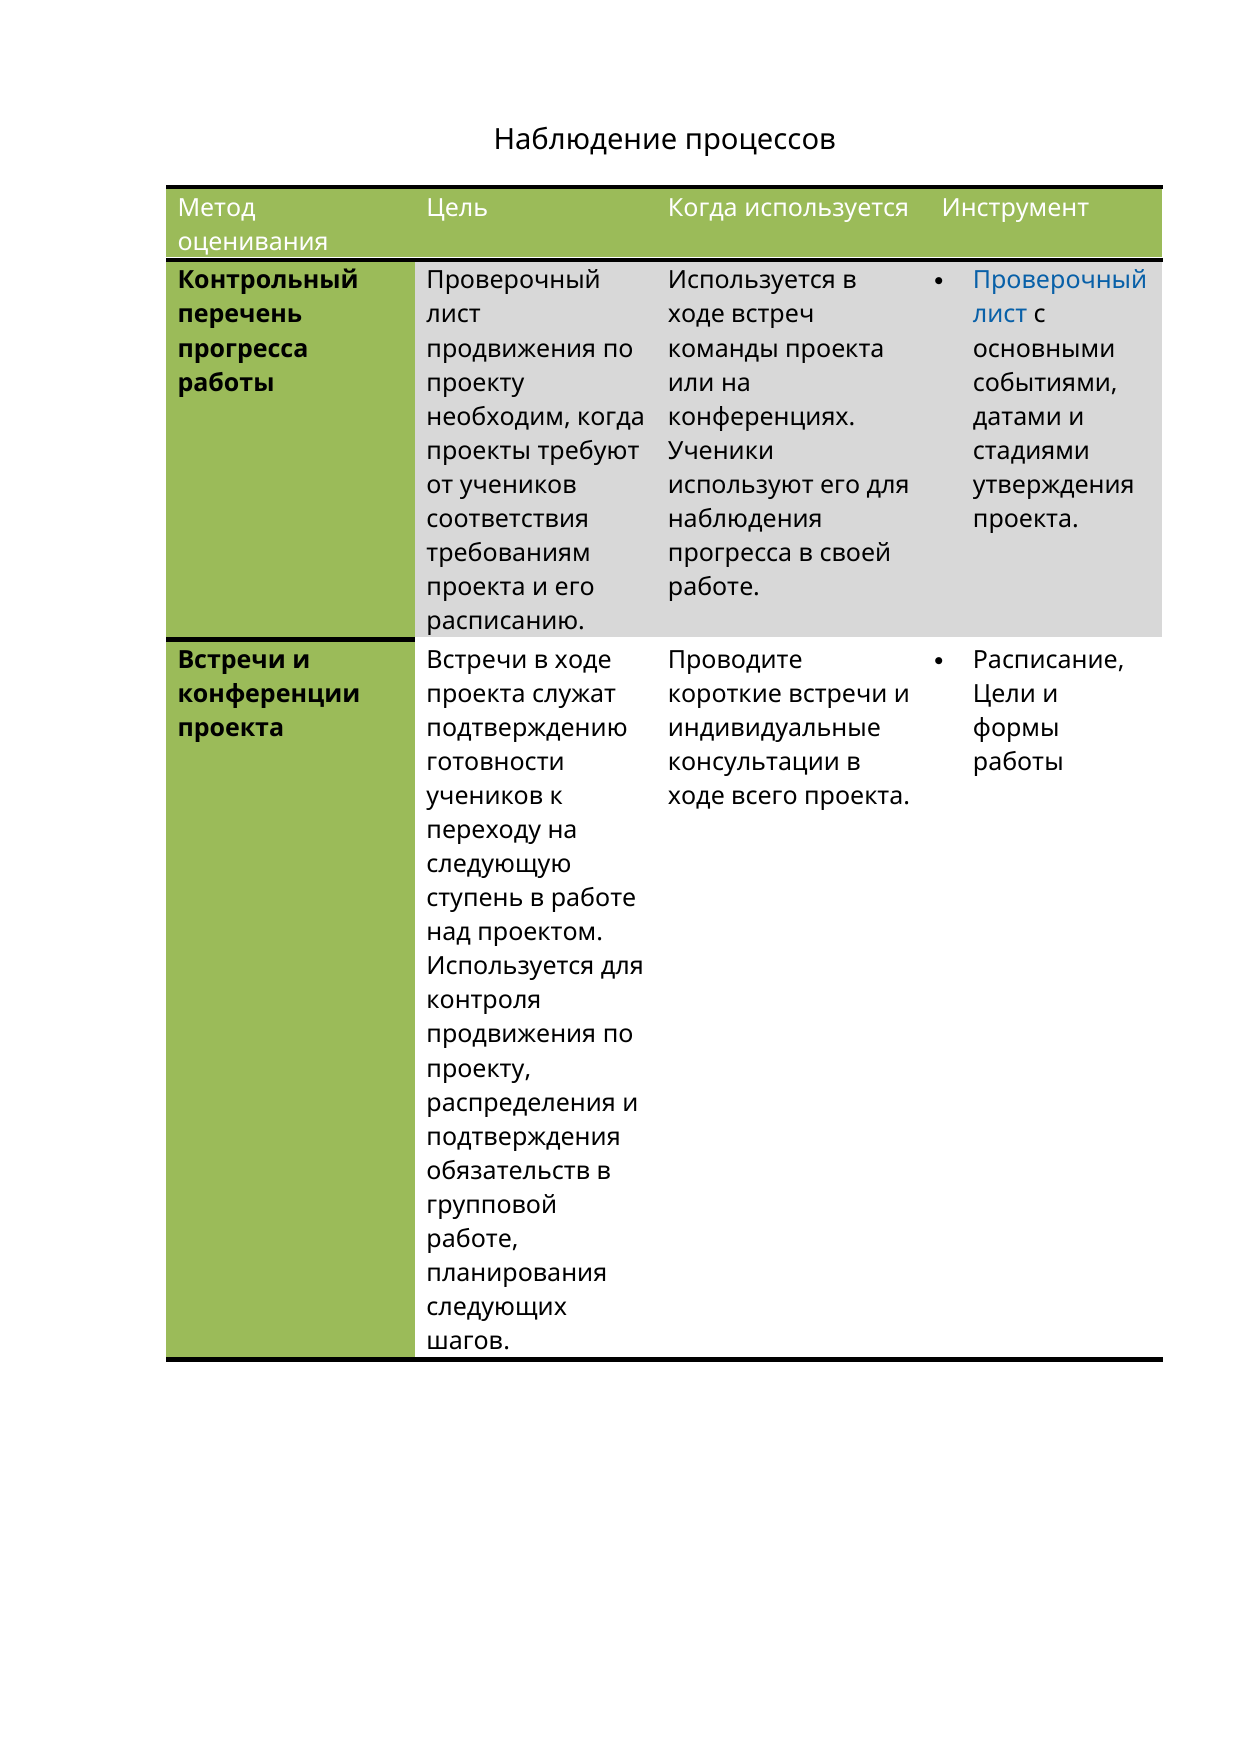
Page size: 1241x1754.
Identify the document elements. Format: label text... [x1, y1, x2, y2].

table_cell Проверочный лист продвижения по проекту необходим, когда проекты требуют от учеников соответствия требованиям проекта и его расписанию. [415, 262, 656, 637]
table_cell Проводите короткие встречи и индивидуальные консультации в ходе всего проекта. [656, 637, 930, 1357]
table_header Когда используется [656, 189, 930, 257]
table_cell Проверочный лист с основными событиями, датами и стадиями утверждения проекта. [930, 262, 1162, 637]
table_cell Используется в ходе встреч команды проекта или на конференциях. Ученики используют его для наблюдения прогресса в своей работе. [656, 262, 930, 637]
table_header Метод оценивания [166, 189, 415, 257]
table_cell Встречи в ходе проекта служат подтверждению готовности учеников к переходу на следующую ступень в работе над проектом. Используется для контроля продвижения по проекту, распределения и подтверждения обязательств в групповой работе, планирования следующих шагов. [415, 637, 656, 1357]
table_header Цель [415, 189, 656, 257]
table_cell Встречи и конференции проекта [166, 642, 415, 1357]
text Наблюдение процессов [177, 118, 1152, 158]
table_header Инструмент [930, 189, 1162, 257]
table_cell Контрольный перечень прогресса работы [166, 262, 415, 637]
table_cell Расписание, Цели и формы работы [930, 637, 1162, 1357]
